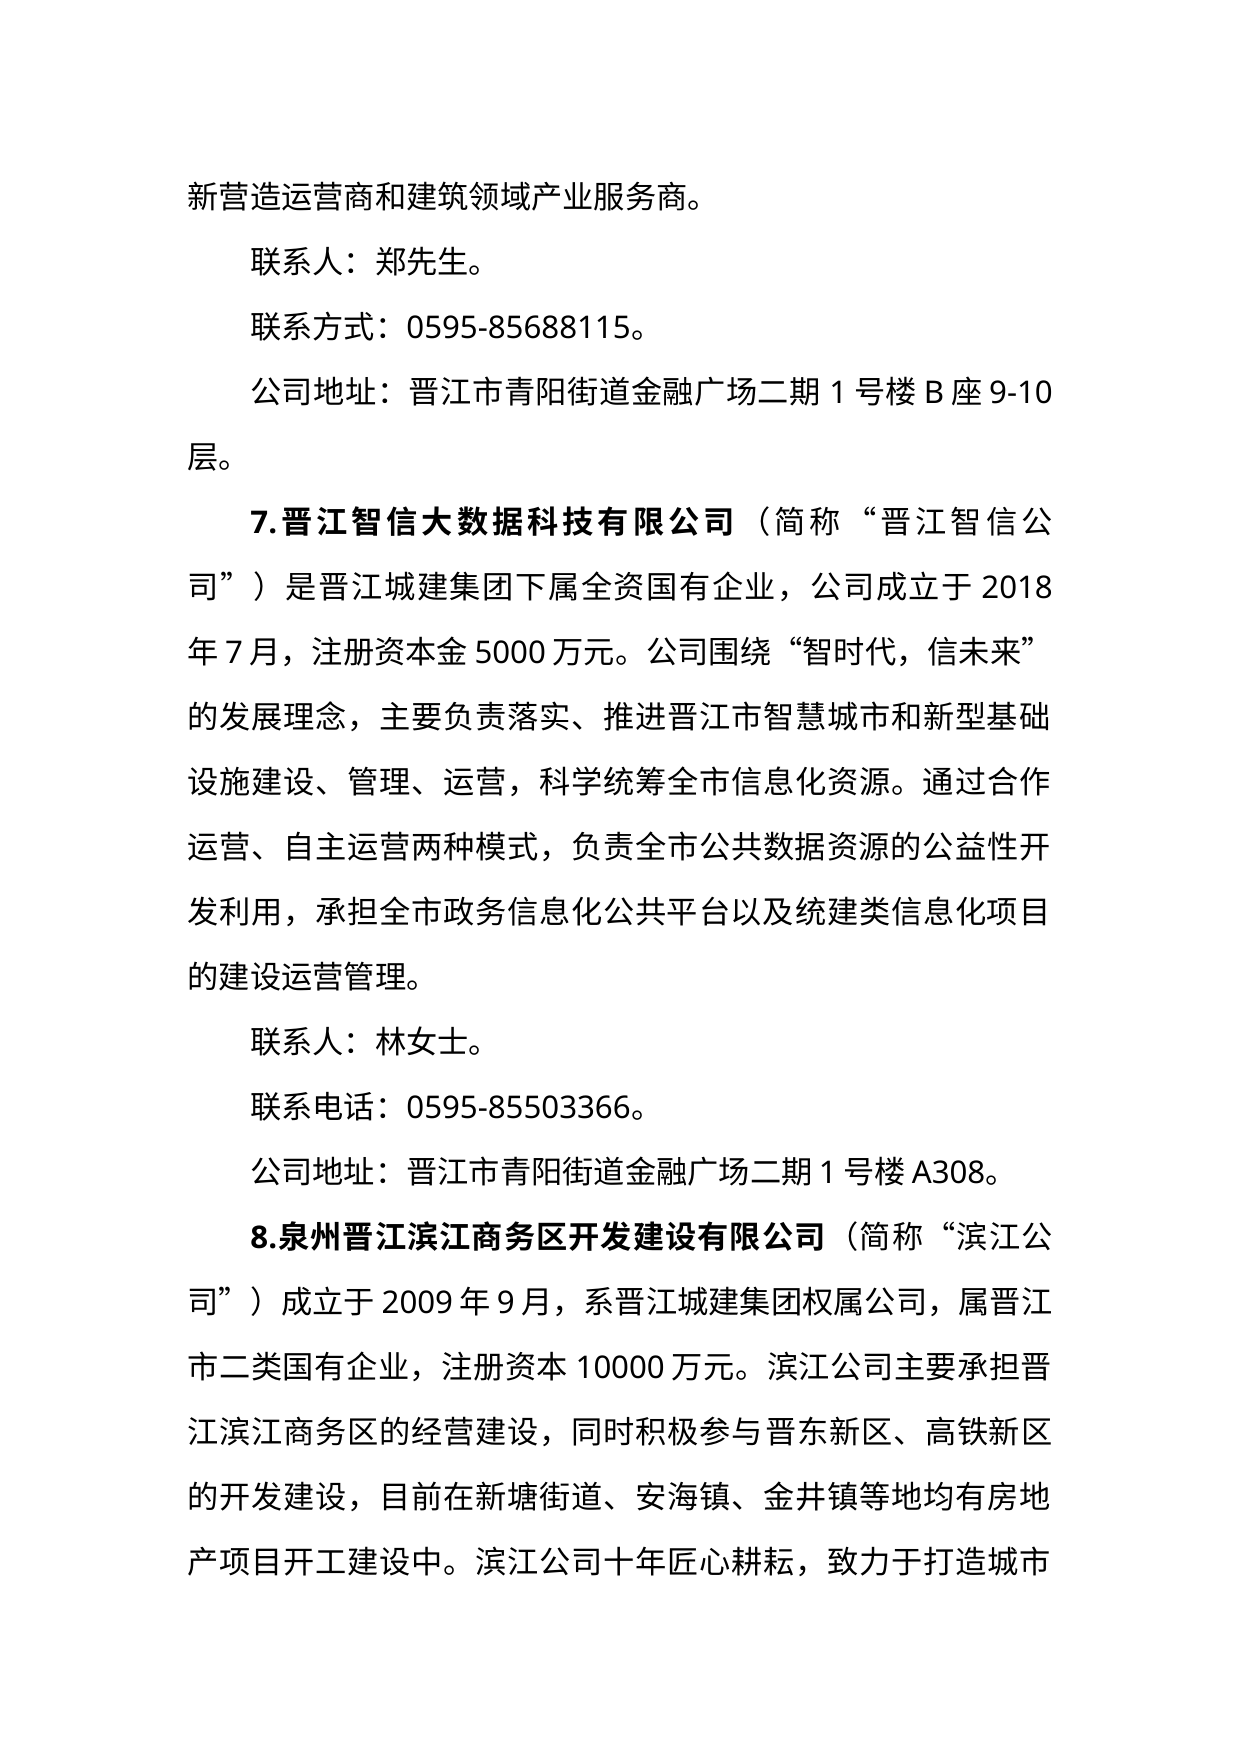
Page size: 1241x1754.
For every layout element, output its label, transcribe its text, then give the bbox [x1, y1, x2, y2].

text 联系人：郑先生。 [187, 227, 1053, 292]
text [187, 162, 1053, 227]
text 公司地址：晋江市青阳街道金融广场二期1号楼B座9-10层。 [187, 357, 1053, 487]
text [187, 1202, 1053, 1592]
text 联系电话：0595-85503366。 [187, 1072, 1053, 1137]
text 公司地址：晋江市青阳街道金融广场二期1号楼A308。 [187, 1137, 1053, 1202]
text 联系人：林女士。 [187, 1007, 1053, 1072]
text 7.晋江智信大数据科技有限公司（简称“晋江智信公司”）是晋江城建集团下属全资国有企业，公司成立于2018年7月，注册资本金5000万元。公司围绕“智时代，信未来”的发展理念，主要负责落实、推进晋江市智慧城市和新型基础设施建设、管理、运营，科学统筹全市信息化资源。通过合作运营、自主运营两种模式，负责全市公共数据资源的公益性开发利用，承担全市政务信息化公共平台以及统建类信息化项目的建设运营管理。 [187, 487, 1053, 1007]
text 联系方式：0595-85688115。 [187, 292, 1053, 357]
